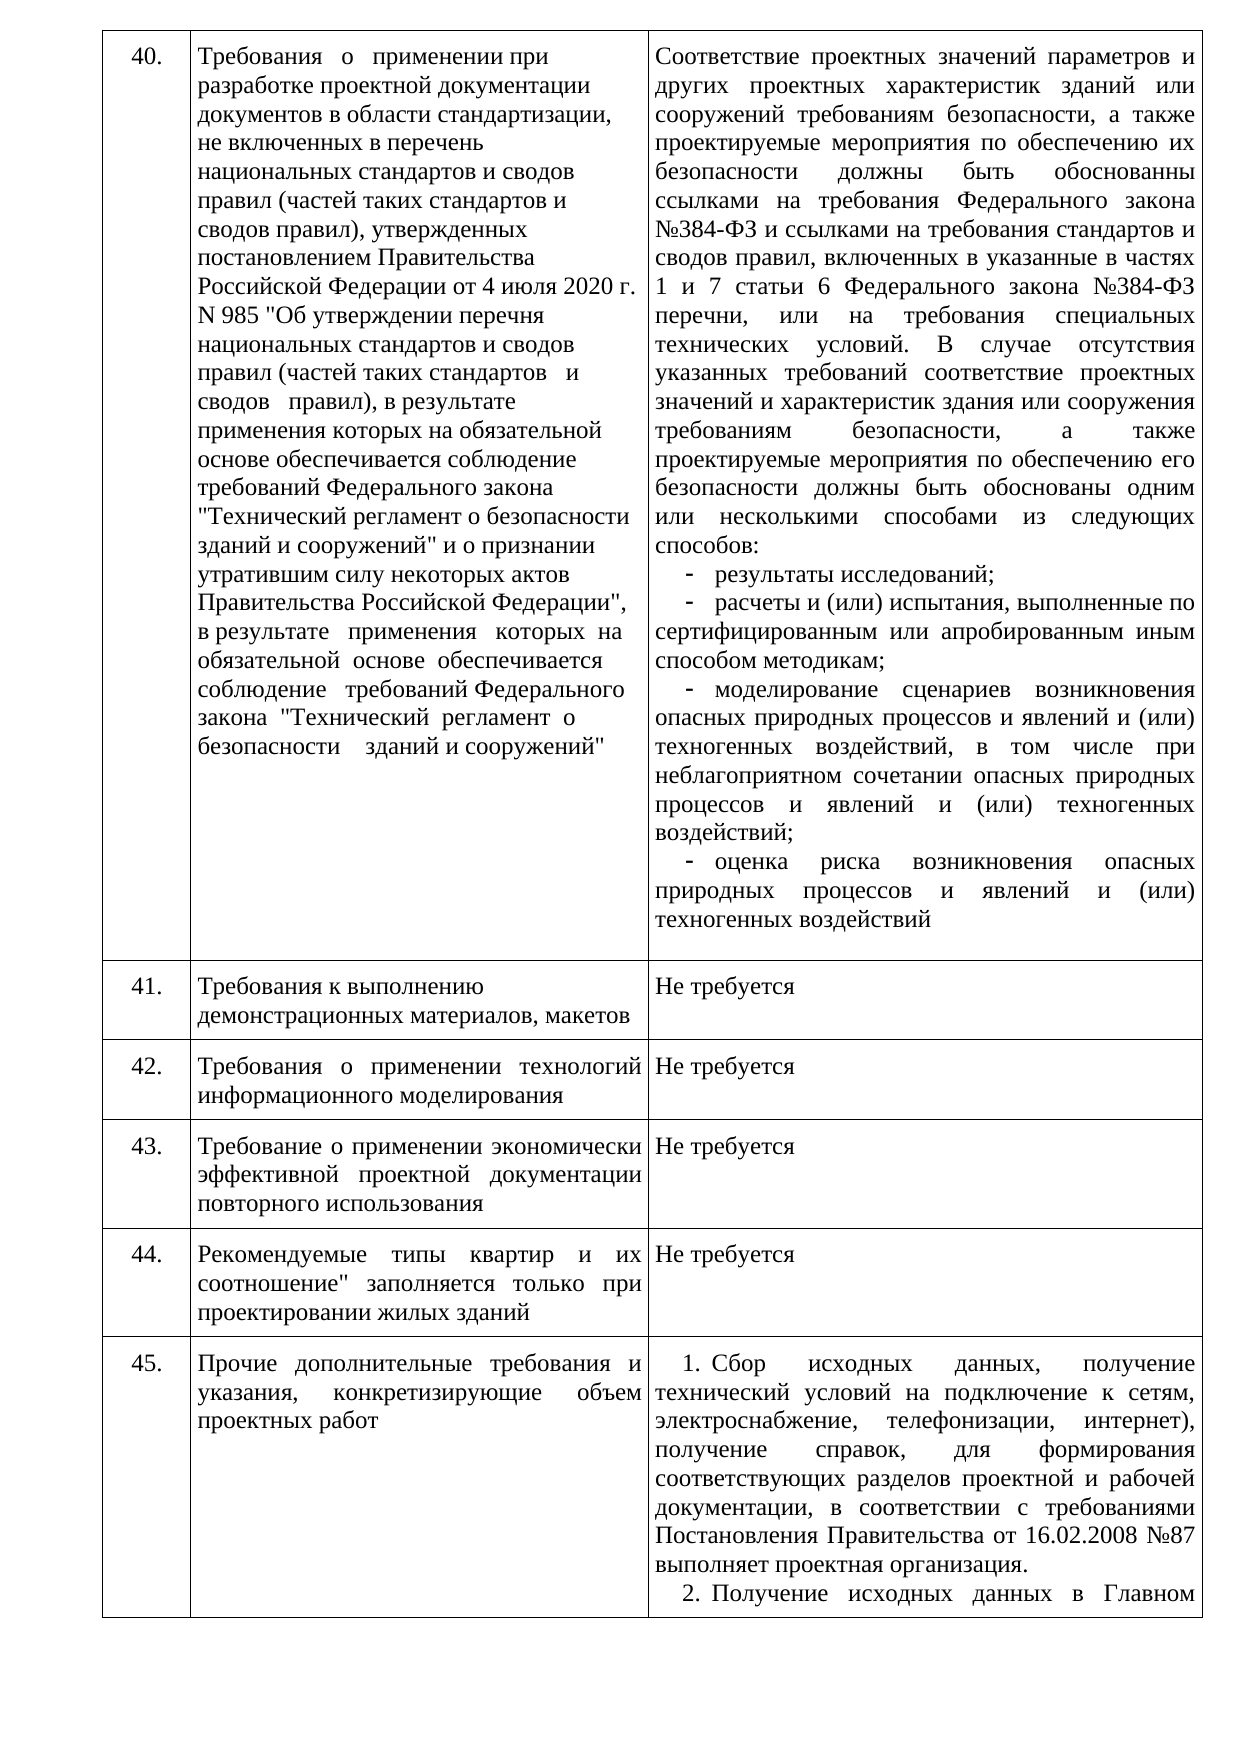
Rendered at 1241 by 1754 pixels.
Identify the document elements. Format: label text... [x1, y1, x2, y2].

table_cell 40. [103, 31, 190, 959]
table_cell Рекомендуемые типы квартир и их соотношение" заполняется только при проектировании жилых зданий [191, 1229, 648, 1336]
table_cell 44. [103, 1229, 190, 1336]
table_cell Не требуется [649, 1229, 1202, 1336]
table_cell 45. [103, 1337, 190, 1617]
table_cell Соответствие проектных значений параметров и других проектных характеристик зданий или сооружений требованиям безопасности, а также проектируемые мероприятия по обеспечению их безопасности должны быть обоснованны ссылками на требования Федерального закона №384-ФЗ и ссылками на требования стандартов и сводов правил, включенных в указанные в частях 1 и 7 статьи 6 Федерального закона №384-ФЗ перечни, или на требования специальных технических условий. В случае отсутствия указанных требований соответствие проектных значений и характеристик здания или сооружения требованиям безопасности, а также проектируемые мероприятия по обеспечению его безопасности должны быть обоснованы одним или несколькими способами из следующих способов: результаты исследований; расчеты и (или) испытания, выполненные по сертифицированным или апробированным иным способом методикам; моделирование сценариев возникновения опасных природных процессов и явлений и (или) техногенных воздействий, в том числе при неблагоприятном сочетании опасных природных процессов и явлений и (или) техногенных воздействий; оценка риска возникновения опасных природных процессов и явлений и (или) техногенных воздействий [649, 31, 1202, 959]
table_cell 41. [103, 961, 190, 1039]
table_cell 43. [103, 1120, 190, 1228]
table_cell Не требуется [649, 1120, 1202, 1228]
table_cell Требование о применении экономически эффективной проектной документации повторного использования [191, 1120, 648, 1228]
table_cell Требования к выполнению демонстрационных материалов, макетов [191, 961, 648, 1039]
table_cell Не требуется [649, 961, 1202, 1039]
table_cell Не требуется [649, 1040, 1202, 1119]
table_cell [191, 1337, 648, 1617]
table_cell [649, 1337, 1202, 1617]
table_cell Требования о применении технологий информационного моделирования [191, 1040, 648, 1119]
table_cell 42. [103, 1040, 190, 1119]
table_cell Требования о применении при разработке проектной документации документов в области стандартизации, не включенных в перечень национальных стандартов и сводов правил (частей таких стандартов и сводов правил), утвержденных постановлением Правительства Российской Федерации от 4 июля 2020 г. N 985 "Об утверждении перечня национальных стандартов и сводов правил (частей таких стандартов и сводов правил), в результате применения которых на обязательной основе обеспечивается соблюдение требований Федерального закона "Технический регламент о безопасности зданий и сооружений" и о признании утратившим силу некоторых актов Правительства Российской Федерации", в результате применения которых на обязательной основе обеспечивается соблюдение требований Федерального закона "Технический регламент о безопасности зданий и сооружений" [191, 31, 648, 959]
